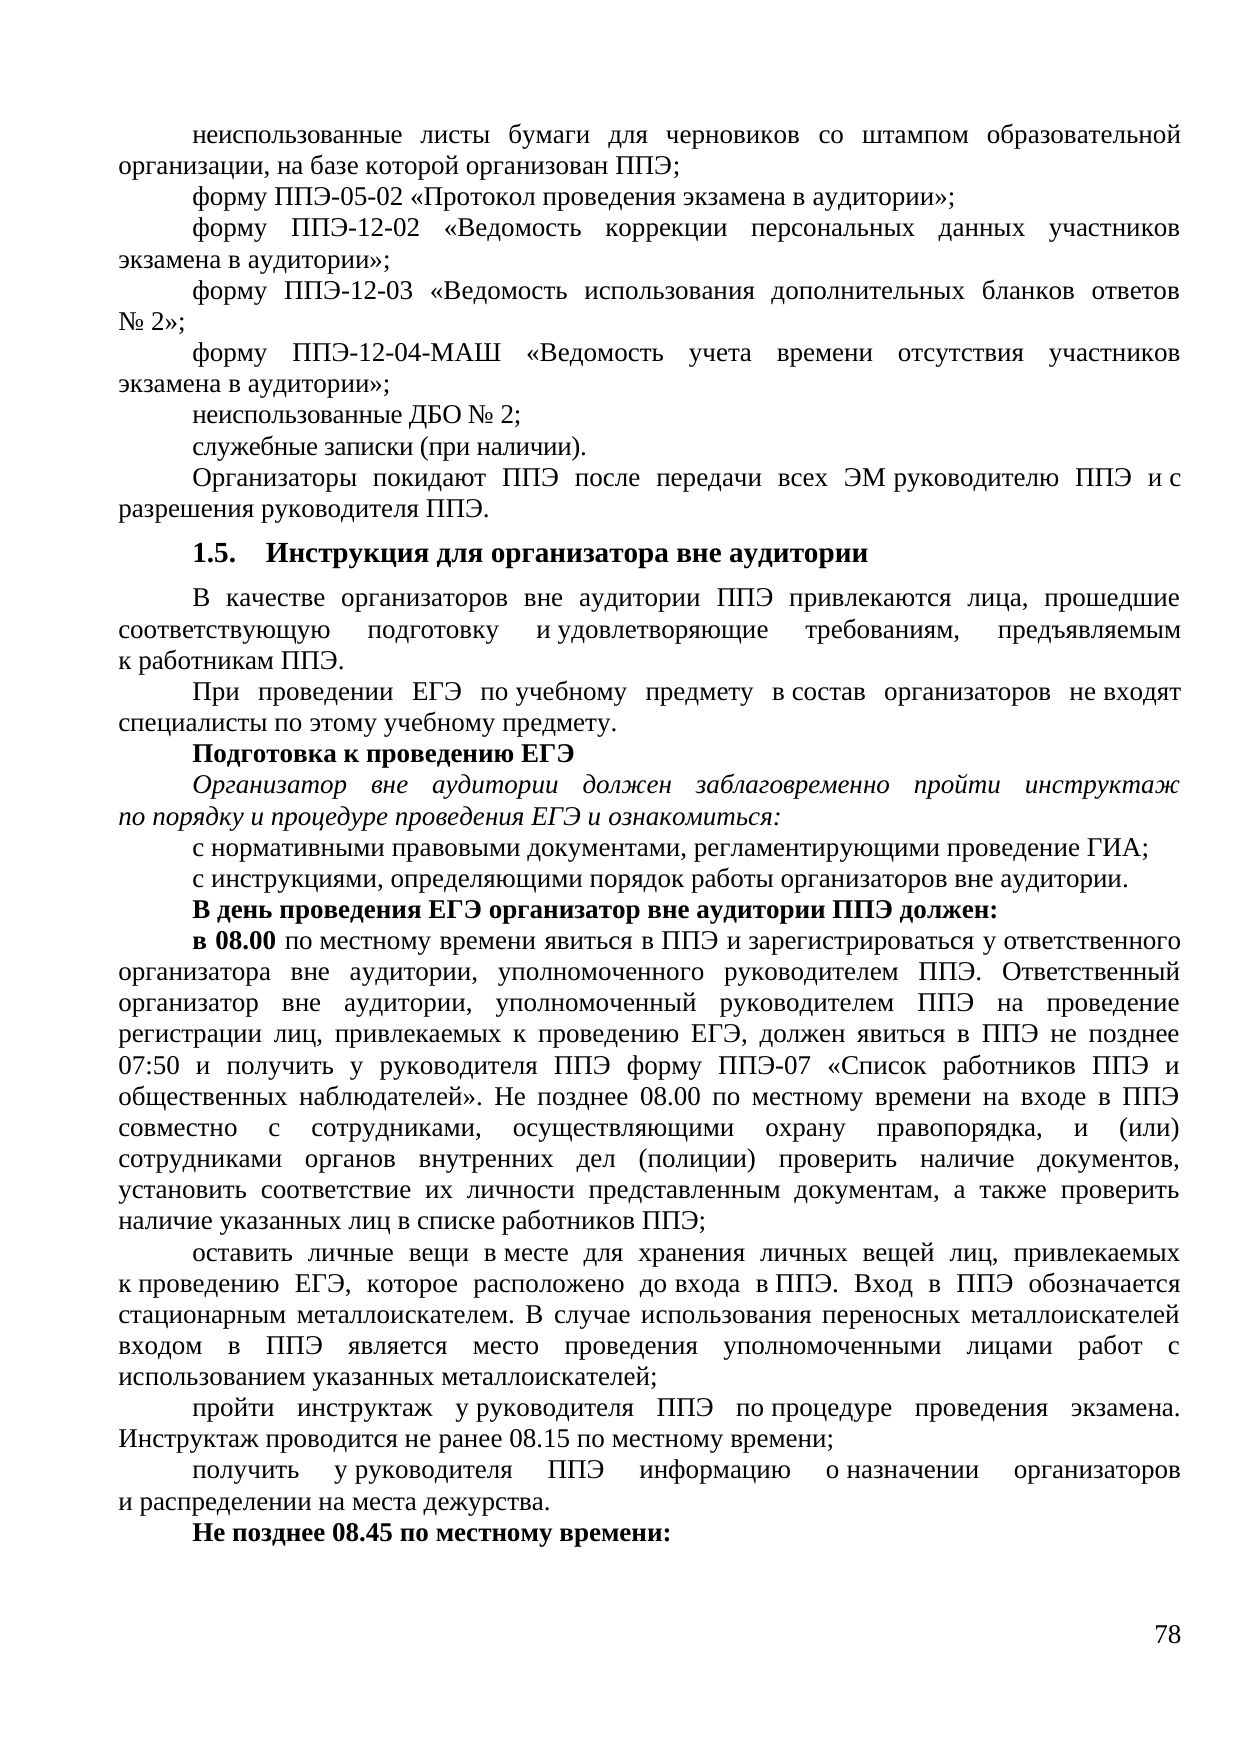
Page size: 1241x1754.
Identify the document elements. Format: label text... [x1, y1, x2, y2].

text форму ППЭ-12-03 «Ведомость использования дополнительных бланков ответов № 2»; [118, 274, 1181, 336]
text оставить личные вещи в месте для хранения личных вещей лиц, привлекаемых к проведению ЕГЭ, которое расположено до входа в ППЭ. Вход в ППЭ обозначается стационарным металлоискателем. В случае использования переносных металлоискателей входом в ППЭ является место проведения уполномоченными лицами работ с использованием указанных металлоискателей; [118, 1236, 1181, 1391]
text Организаторы покидают ППЭ после передачи всех ЭМ руководителю ППЭ и с разрешения руководителя ППЭ. [118, 461, 1181, 523]
text с нормативными правовыми документами, регламентирующими проведение ГИА; [118, 831, 1181, 862]
text Организатор вне аудитории должен заблаговременно пройти инструктаж по порядку и процедуре проведения ЕГЭ и ознакомиться: [118, 768, 1181, 831]
text В день проведения ЕГЭ организатор вне аудитории ППЭ должен: [118, 893, 1181, 924]
text получить у руководителя ППЭ информацию о назначении организаторов и распределении на места дежурства. [118, 1454, 1181, 1516]
text форму ППЭ-05-02 «Протокол проведения экзамена в аудитории»; [118, 180, 1181, 212]
text в 08.00 по местному времени явиться в ППЭ и зарегистрироваться у ответственного организатора вне аудитории, уполномоченного руководителем ППЭ. Ответственный организатор вне аудитории, уполномоченный руководителем ППЭ на проведение регистрации лиц, привлекаемых к проведению ЕГЭ, должен явиться в ППЭ не позднее 07:50 и получить у руководителя ППЭ форму ППЭ-07 «Список работников ППЭ и общественных наблюдателей». Не позднее 08.00 по местному времени на входе в ППЭ совместно с сотрудниками, осуществляющими охрану правопорядка, и (или) сотрудниками органов внутренних дел (полиции) проверить наличие документов, установить соответствие их личности представленным документам, а также проверить наличие указанных лиц в списке работников ППЭ; [118, 924, 1181, 1236]
text Не позднее 08.45 по местному времени: [118, 1516, 1181, 1547]
text форму ППЭ-12-04-МАШ «Ведомость учета времени отсутствия участников экзамена в аудитории»; [118, 336, 1181, 398]
text служебные записки (при наличии). [118, 429, 1181, 461]
text В качестве организаторов вне аудитории ППЭ привлекаются лица, прошедшие соответствующую подготовку и удовлетворяющие требованиям, предъявляемым к работникам ППЭ. [118, 582, 1181, 675]
text с инструкциями, определяющими порядок работы организаторов вне аудитории. [118, 862, 1181, 893]
text форму ППЭ-12-02 «Ведомость коррекции персональных данных участников экзамена в аудитории»; [118, 212, 1181, 274]
text Подготовка к проведению ЕГЭ [118, 737, 1181, 768]
text неиспользованные листы бумаги для черновиков со штампом образовательной организации, на базе которой организован ППЭ; [118, 118, 1181, 180]
text Инструкция для организатора вне аудитории [118, 536, 1181, 569]
text При проведении ЕГЭ по учебному предмету в состав организаторов не входят специалисты по этому учебному предмету. [118, 675, 1181, 737]
text неиспользованные ДБО № 2; [118, 398, 1181, 429]
text пройти инструктаж у руководителя ППЭ по процедуре проведения экзамена. Инструктаж проводится не ранее 08.15 по местному времени; [118, 1391, 1181, 1454]
